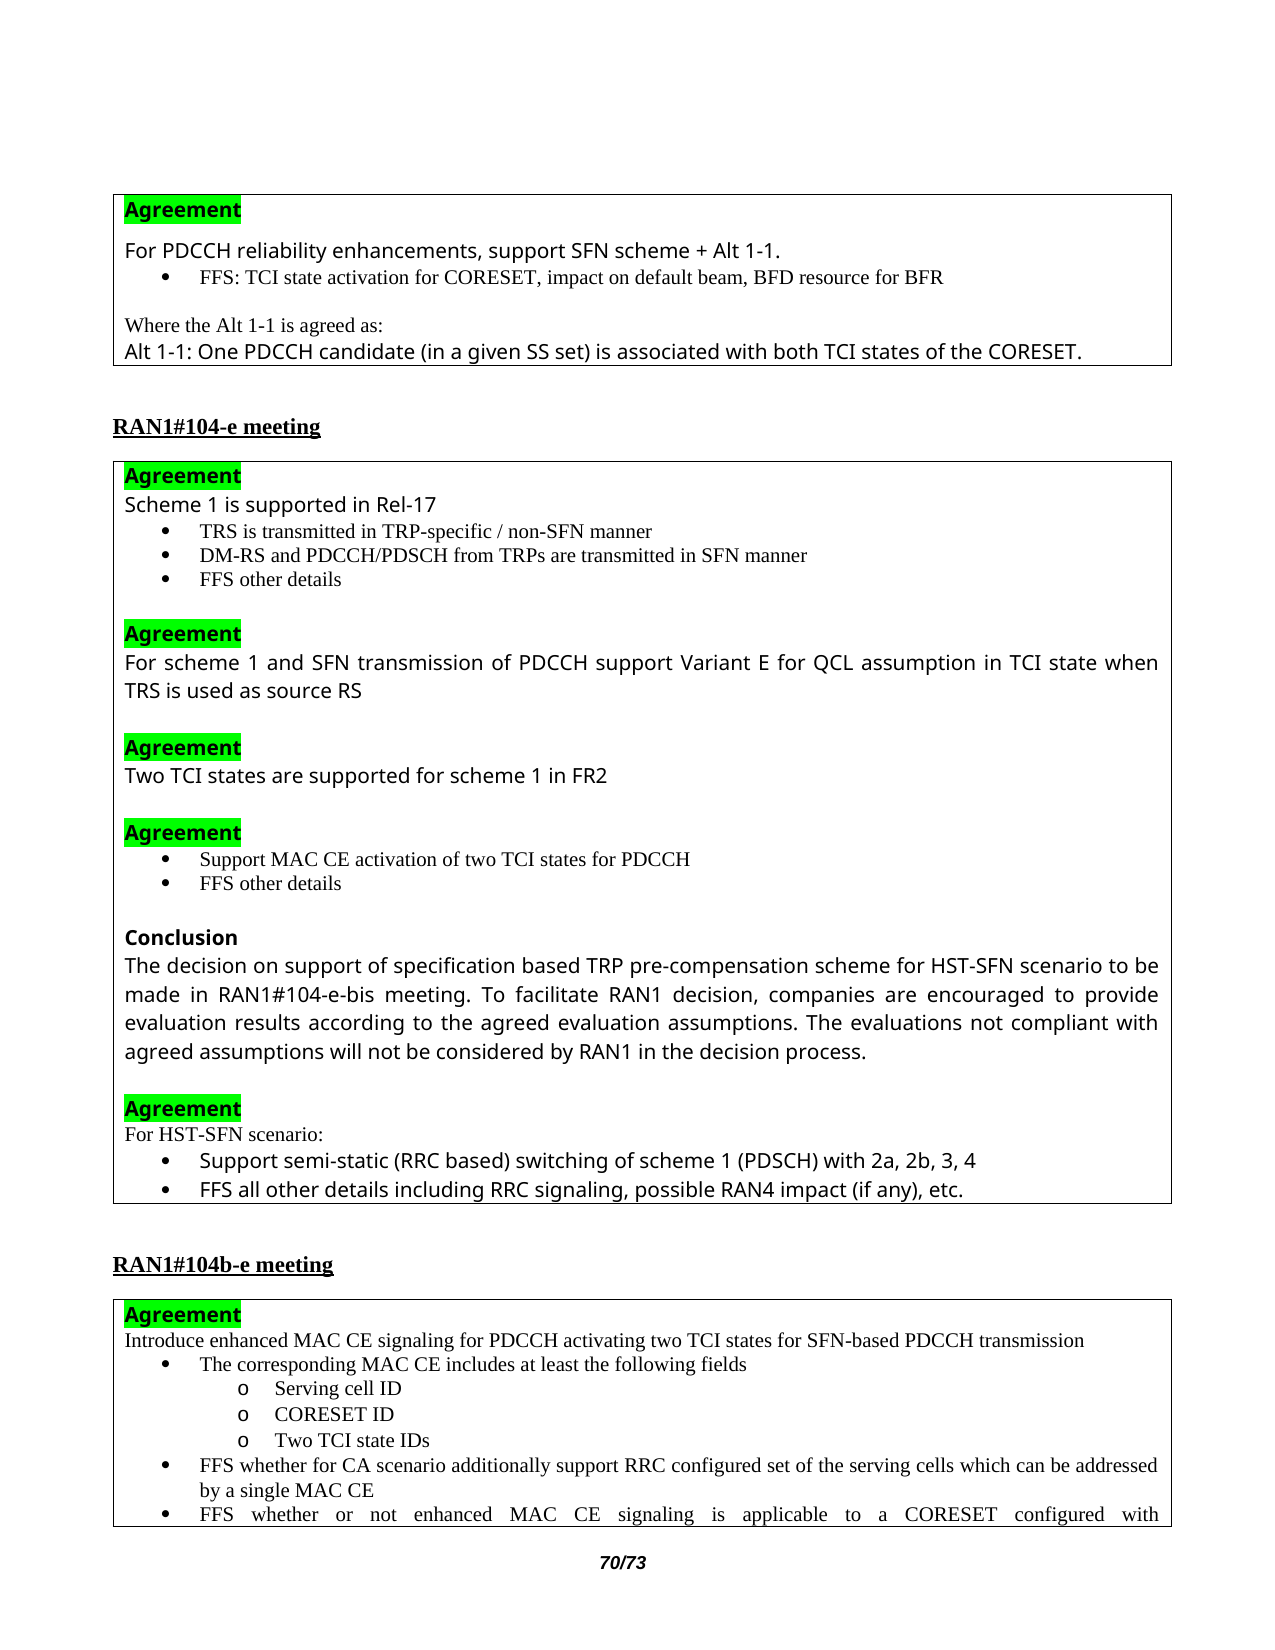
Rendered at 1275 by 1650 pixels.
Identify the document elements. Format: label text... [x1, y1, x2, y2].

table_header Agreement For PDCCH reliability enhancements, support SFN scheme + Alt 1-1. FFS: TCI state activation for CORESET, impact on default beam, BFD resource for BFR Where the Alt 1-1 is agreed as: Alt 1-1: One PDCCH candidate (in a given SS set) is associated with both TCI states of the CORESET. [114, 195, 1171, 365]
text RAN1#104b-e meeting [112, 1251, 1172, 1278]
text RAN1#104-e meeting [112, 413, 1172, 440]
table_header Agreement Scheme 1 is supported in Rel-17 TRS is transmitted in TRP-specific / non-SFN manner DM-RS and PDCCH/PDSCH from TRPs are transmitted in SFN manner FFS other details Agreement For scheme 1 and SFN transmission of PDCCH support Variant E for QCL assumption in TCI state when TRS is used as source RS Agreement Two TCI states are supported for scheme 1 in FR2 Agreement Support MAC CE activation of two TCI states for PDCCH FFS other details Conclusion The decision on support of specification based TRP pre-compensation scheme for HST-SFN scenario to be made in RAN1#104-e-bis meeting. To facilitate RAN1 decision, companies are encouraged to provide evaluation results according to the agreed evaluation assumptions. The evaluations not compliant with agreed assumptions will not be considered by RAN1 in the decision process. Agreement For HST-SFN scenario: Support semi-static (RRC based) switching of scheme 1 (PDSCH) with 2a, 2b, 3, 4 FFS all other details including RRC signaling, possible RAN4 impact (if any), etc. [114, 462, 1171, 1203]
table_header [114, 1300, 1171, 1526]
